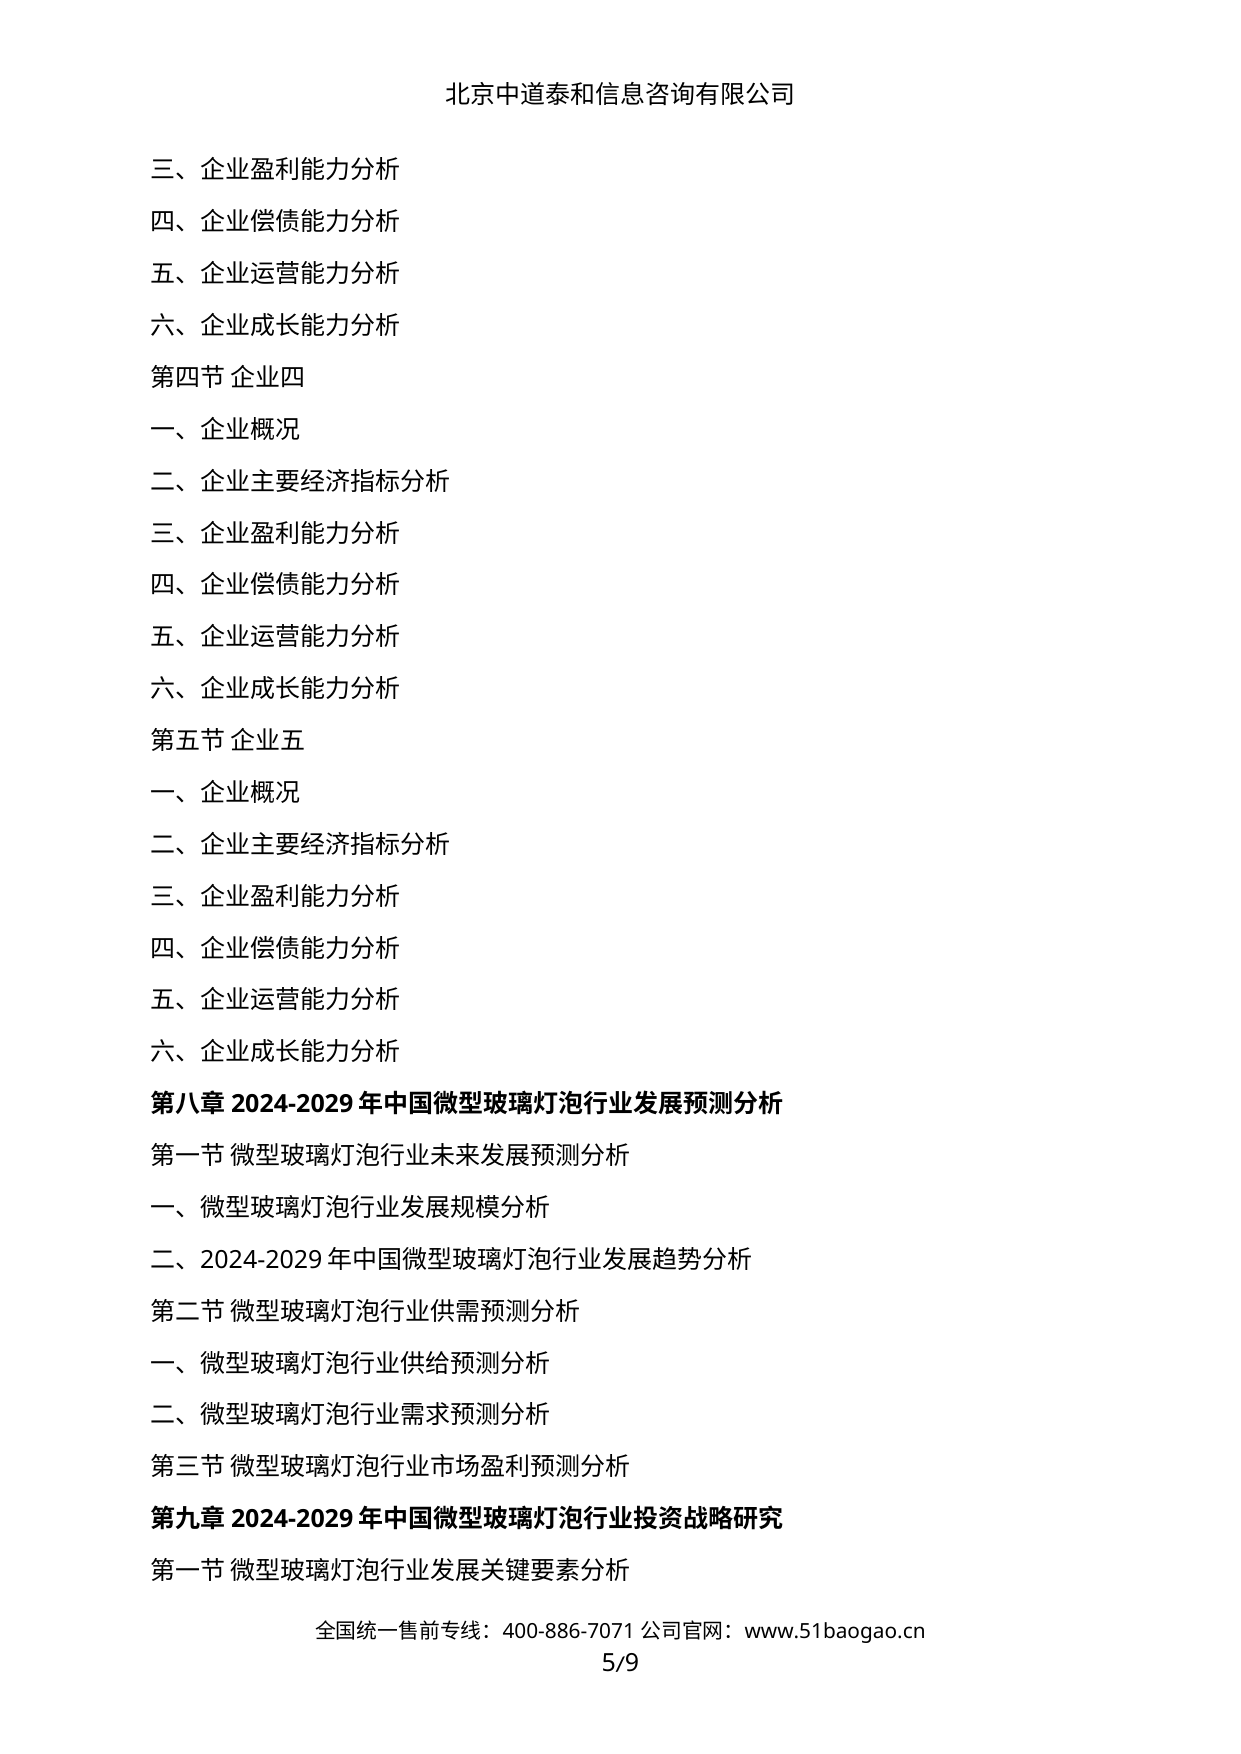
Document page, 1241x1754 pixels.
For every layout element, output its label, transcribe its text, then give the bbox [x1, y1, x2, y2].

text 五、企业运营能力分析 [150, 617, 1090, 653]
text 四、企业偿债能力分析 [150, 928, 1090, 964]
text 第三节 微型玻璃灯泡行业市场盈利预测分析 [150, 1447, 1090, 1483]
text 第四节 企业四 [150, 357, 1090, 394]
text 六、企业成长能力分析 [150, 669, 1090, 705]
text 二、企业主要经济指标分析 [150, 461, 1090, 497]
text 六、企业成长能力分析 [150, 306, 1090, 342]
text 四、企业偿债能力分析 [150, 565, 1090, 601]
text 二、2024-2029年中国微型玻璃灯泡行业发展趋势分析 [150, 1239, 1090, 1276]
text 第五节 企业五 [150, 721, 1090, 757]
text 一、企业概况 [150, 409, 1090, 446]
text 六、企业成长能力分析 [150, 1032, 1090, 1068]
text 五、企业运营能力分析 [150, 254, 1090, 290]
text 三、企业盈利能力分析 [150, 513, 1090, 549]
text 四、企业偿债能力分析 [150, 202, 1090, 238]
text 一、企业概况 [150, 772, 1090, 809]
text 第九章 2024-2029年中国微型玻璃灯泡行业投资战略研究 [150, 1499, 1090, 1535]
text 二、微型玻璃灯泡行业需求预测分析 [150, 1395, 1090, 1431]
text 一、微型玻璃灯泡行业发展规模分析 [150, 1187, 1090, 1224]
text 三、企业盈利能力分析 [150, 876, 1090, 912]
text 第二节 微型玻璃灯泡行业供需预测分析 [150, 1291, 1090, 1327]
text 第八章 2024-2029年中国微型玻璃灯泡行业发展预测分析 [150, 1084, 1090, 1120]
text 三、企业盈利能力分析 [150, 150, 1090, 186]
text 一、微型玻璃灯泡行业供给预测分析 [150, 1343, 1090, 1379]
text 五、企业运营能力分析 [150, 980, 1090, 1016]
text 第一节 微型玻璃灯泡行业未来发展预测分析 [150, 1136, 1090, 1172]
text 第一节 微型玻璃灯泡行业发展关键要素分析 [150, 1551, 1090, 1587]
text 二、企业主要经济指标分析 [150, 824, 1090, 861]
